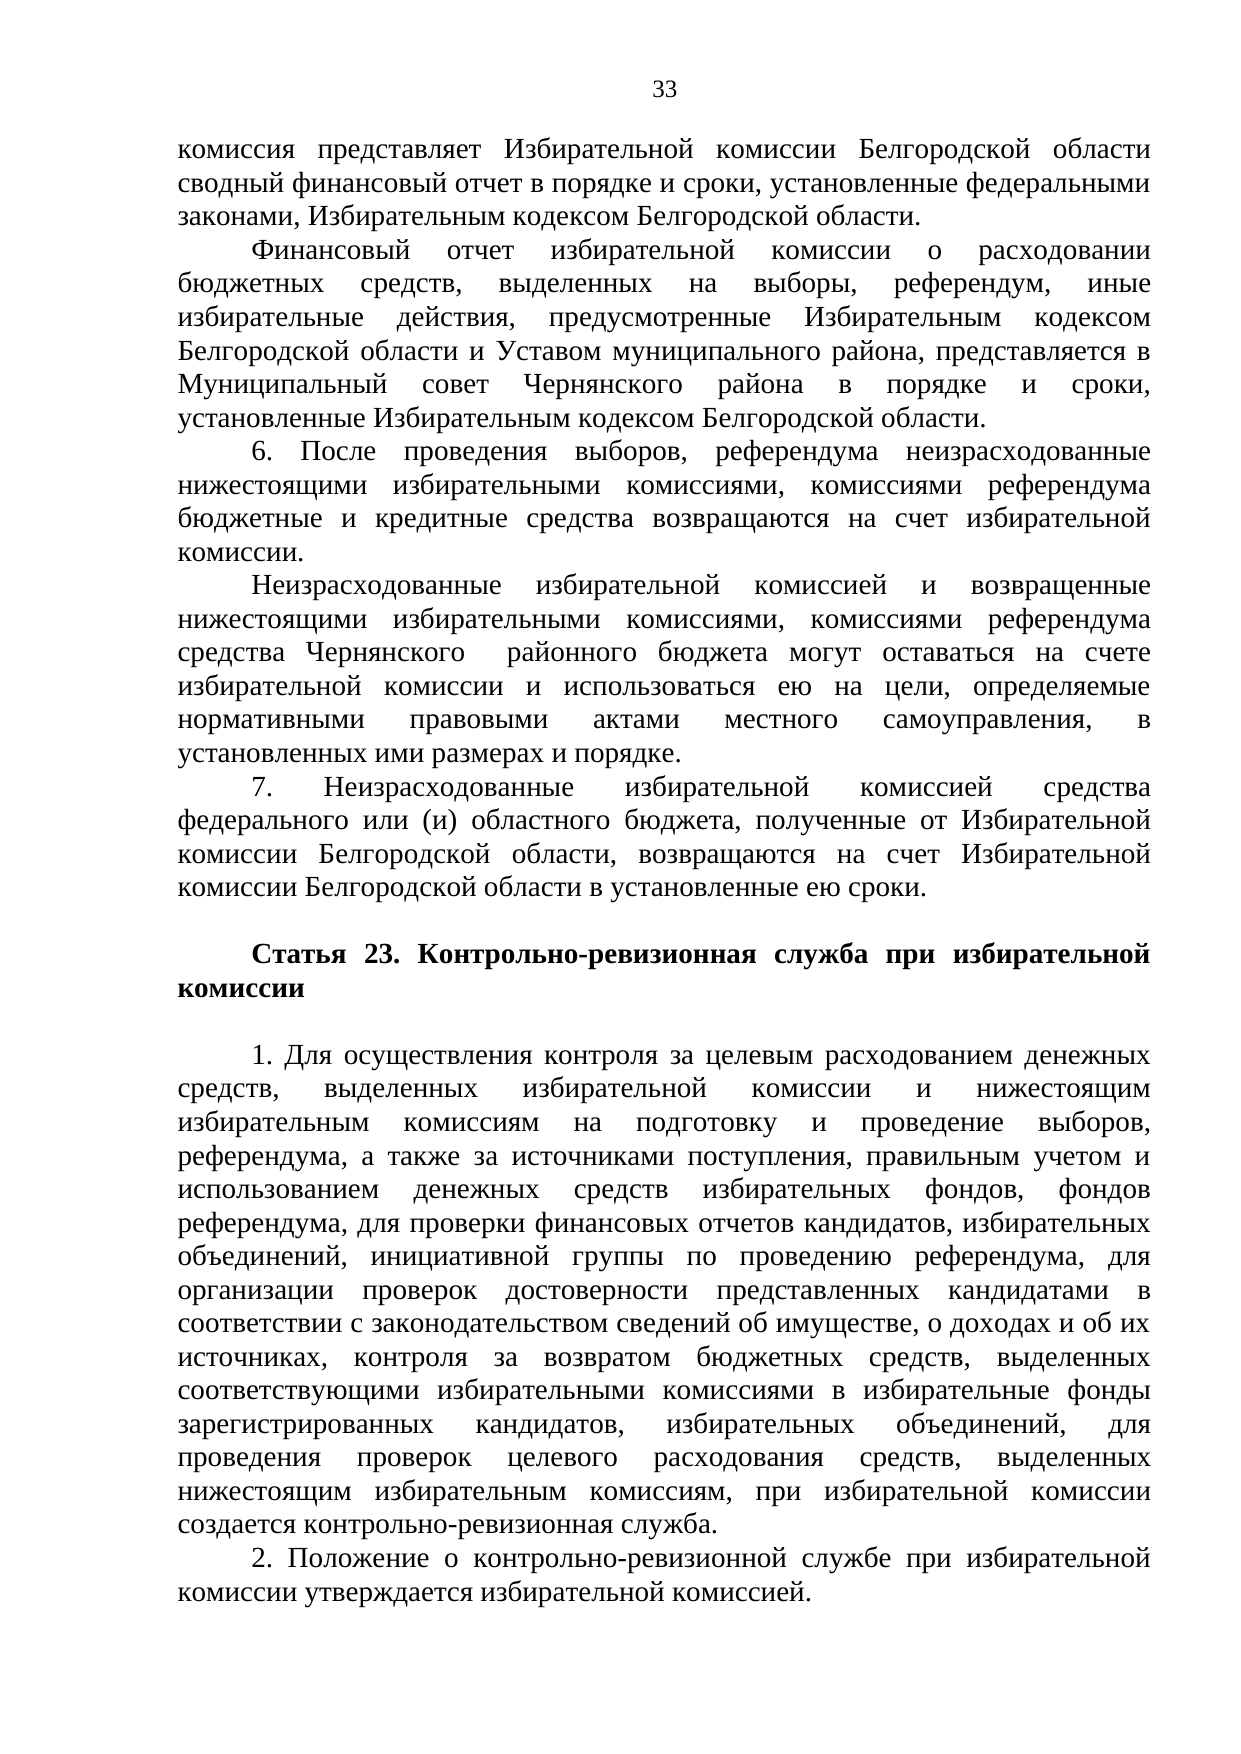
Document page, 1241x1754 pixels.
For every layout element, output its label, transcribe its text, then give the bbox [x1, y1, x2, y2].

text 1. Для осуществления контроля за целевым расходованием денежных средств, выделенных избирательной комиссии и нижестоящим избирательным комиссиям на подготовку и проведение выборов, референдума, а также за источниками поступления, правильным учетом и использованием денежных средств избирательных фондов, фондов референдума, для проверки финансовых отчетов кандидатов, избирательных объединений, инициативной группы по проведению референдума, для организации проверок достоверности представленных кандидатами в соответствии с законодательством сведений об имуществе, о доходах и об их источниках, контроля за возвратом бюджетных средств, выделенных соответствующими избирательными комиссиями в избирательные фонды зарегистрированных кандидатов, избирательных объединений, для проведения проверок целевого расходования средств, выделенных нижестоящим избирательным комиссиям, при избирательной комиссии создается контрольно-ревизионная служба. [177, 1037, 1152, 1540]
text 7. Неизрасходованные избирательной комиссией средства федерального или (и) областного бюджета, полученные от Избирательной комиссии Белгородской области, возвращаются на счет Избирательной комиссии Белгородской области в установленные ею сроки. [177, 769, 1152, 903]
text Финансовый отчет избирательной комиссии о расходовании бюджетных средств, выделенных на выборы, референдум, иные избирательные действия, предусмотренные Избирательным кодексом Белгородской области и Уставом муниципального района, представляется в Муниципальный совет Чернянского района в порядке и сроки, установленные Избирательным кодексом Белгородской области. [177, 232, 1152, 433]
text 2. Положение о контрольно-ревизионной службе при избирательной комиссии утверждается избирательной комиссией. [177, 1540, 1152, 1607]
text Статья 23. Контрольно-ревизионная служба при избирательной комиссии [177, 936, 1152, 1003]
text 6. После проведения выборов, референдума неизрасходованные нижестоящими избирательными комиссиями, комиссиями референдума бюджетные и кредитные средства возвращаются на счет избирательной комиссии. [177, 433, 1152, 567]
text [177, 131, 1152, 232]
text Неизрасходованные избирательной комиссией и возвращенные нижестоящими избирательными комиссиями, комиссиями референдума средства Чернянского районного бюджета могут оставаться на счете избирательной комиссии и использоваться ею на цели, определяемые нормативными правовыми актами местного самоуправления, в установленных ими размерах и порядке. [177, 567, 1152, 769]
